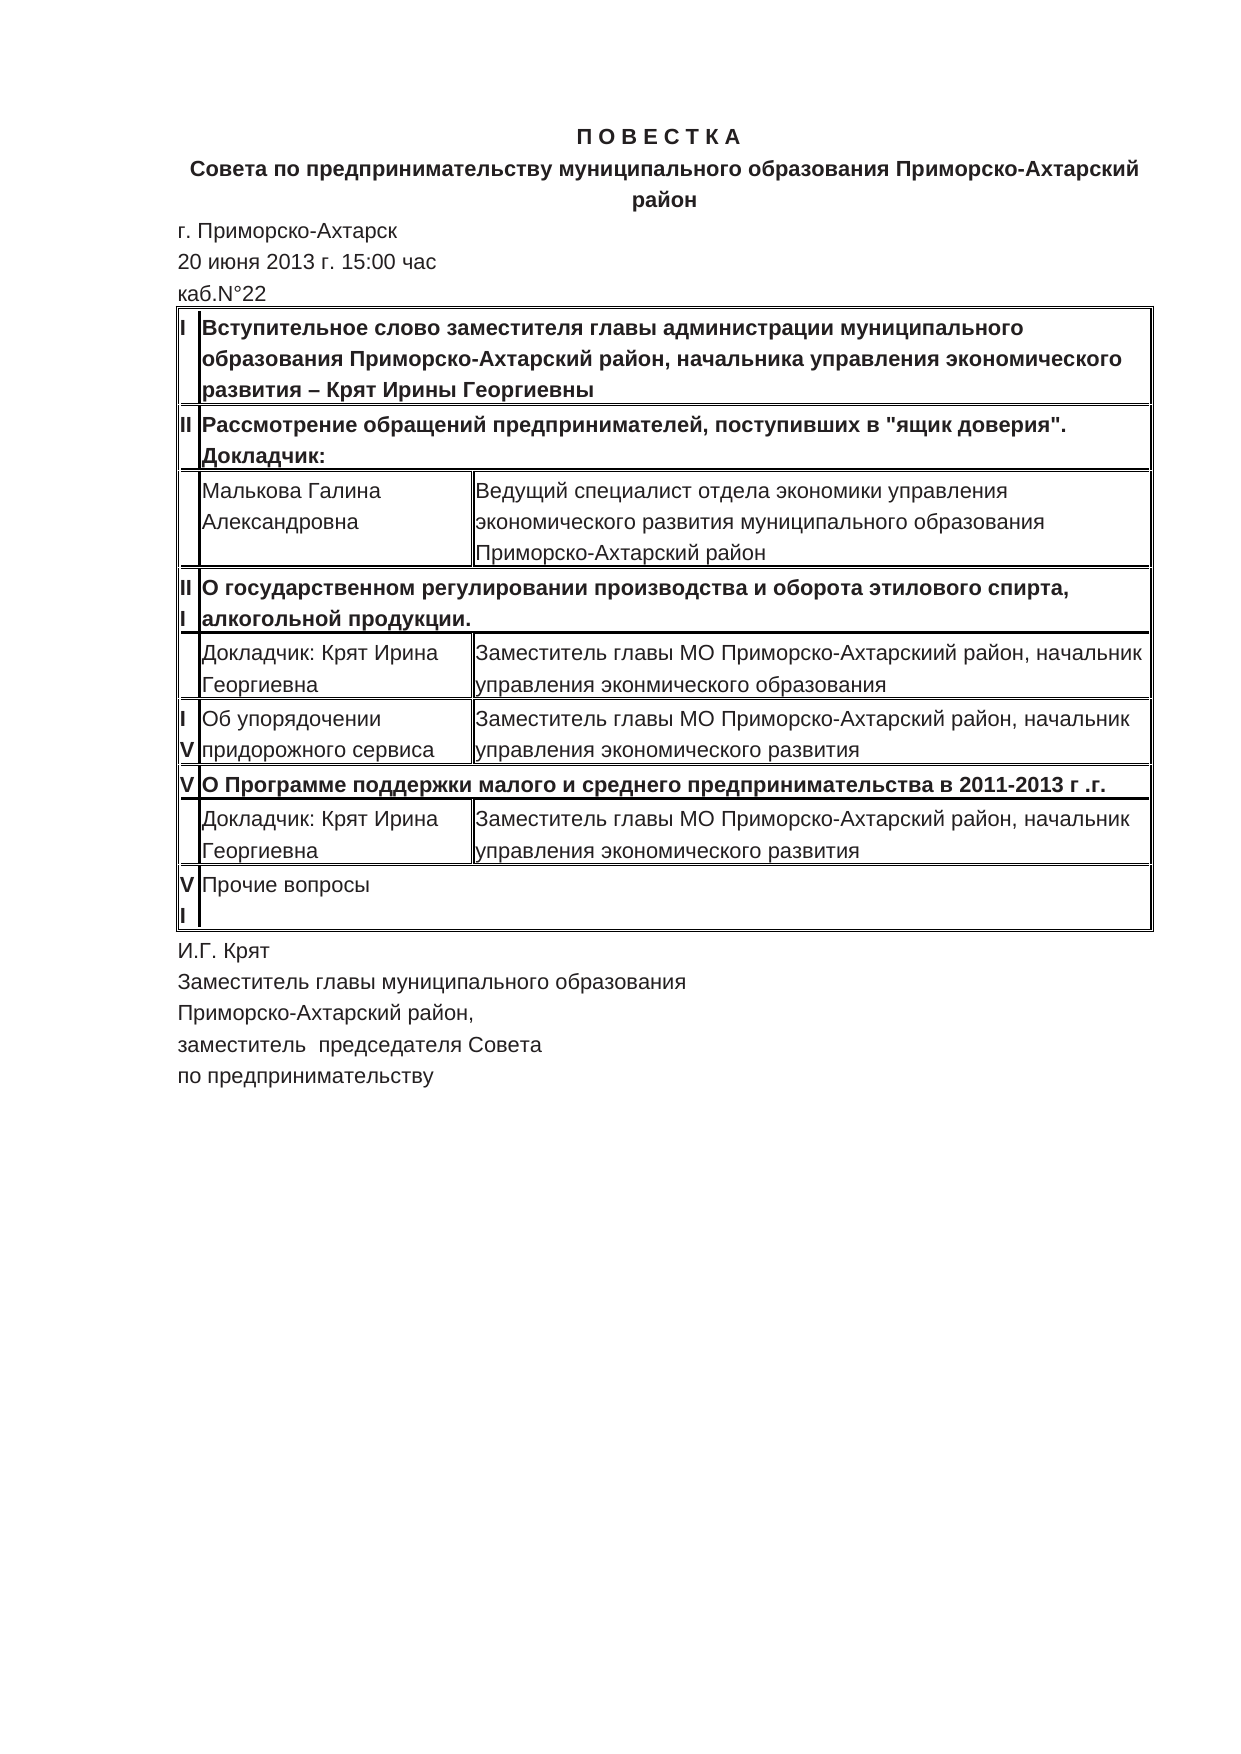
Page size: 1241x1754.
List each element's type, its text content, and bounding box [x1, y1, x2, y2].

table_header Вступительное слово заместителя главы администрации муниципального образования Приморско-Ахтарский район, начальника управления экономического развития – Крят Ирины Георгиевны [199, 309, 1150, 403]
table_cell [179, 631, 198, 697]
table_cell V [179, 763, 198, 797]
table_cell VI [177, 863, 199, 928]
table_cell Прочие вопросы [199, 863, 1152, 928]
table_cell Докладчик: Крят Ирина Георгиевна [201, 634, 471, 697]
table_cell Заместитель главы МО Приморско-Ахтарский район, начальник управления экономического развития [473, 697, 1152, 762]
table_cell [179, 797, 198, 863]
table_cell III [179, 565, 198, 631]
table_cell Докладчик: Крят Ирина Георгиевна [201, 800, 471, 863]
table_cell II [177, 403, 199, 468]
table_cell Об упорядочении придорожного сервиса [201, 700, 471, 762]
table_cell Ведущий специалист отдела экономики управления экономического развития муниципального образования Приморско-Ахтарский район [475, 468, 1151, 565]
text г. Приморско-Ахтарск 20 июня 2013 г. 15:00 час каб.N°22 [177, 212, 1152, 306]
table_cell Рассмотрение обращений предпринимателей, поступивших в "ящик доверия". Докладчик: [199, 403, 1152, 468]
table_cell [179, 468, 198, 565]
text И.Г. Крят Заместитель главы муниципального образования Приморско-Ахтарский район, заместитель председателя Совета по предпринимательству [177, 932, 1152, 1088]
table_cell IV [177, 697, 199, 762]
table_cell О Программе поддержки малого и среднего предпринимательства в 2011-2013 г .г. [201, 763, 1151, 797]
table_cell Заместитель главы МО Приморско-Ахтарский район, начальник управления экономического развития [475, 797, 1150, 863]
table_cell О государственном регулировании производства и оборота этилового спирта, алкогольной продукции. [201, 565, 1151, 631]
table_header I [179, 309, 199, 403]
table_cell Заместитель главы МО Приморско-Ахтарскиий район, начальник управления эконмического образования [475, 631, 1150, 697]
text П О В Е С Т К А Совета по предпринимательству муниципального образования Приморско-Ахтарский район [177, 118, 1152, 212]
table_cell Малькова Галина Александровна [201, 472, 471, 565]
